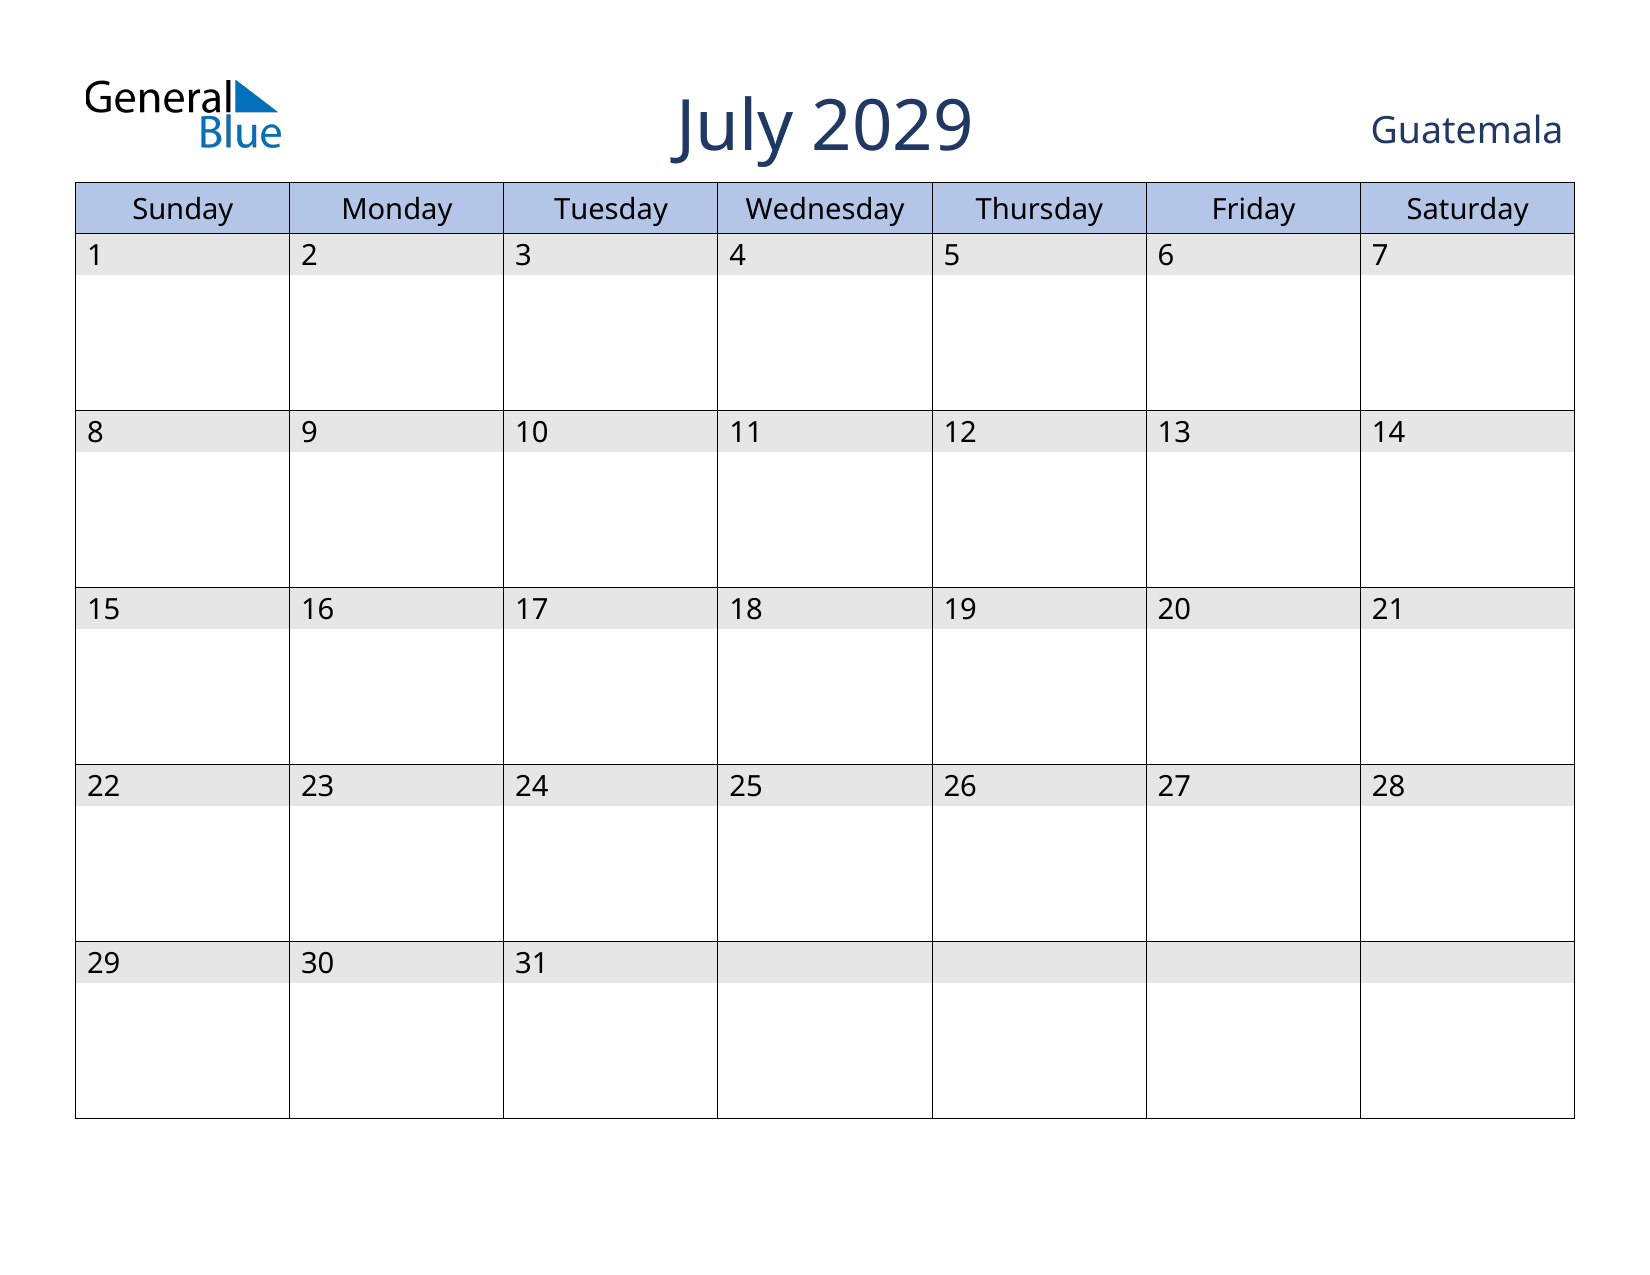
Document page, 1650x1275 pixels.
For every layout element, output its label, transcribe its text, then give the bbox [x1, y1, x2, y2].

table_cell 7 [1361, 234, 1574, 275]
table_cell [718, 983, 932, 1118]
table_cell [1361, 275, 1574, 410]
table_cell [1147, 275, 1360, 410]
table_cell 14 [1361, 411, 1574, 452]
table_cell 6 [1147, 234, 1360, 275]
table_cell Thursday [933, 183, 1146, 233]
table_cell [718, 452, 932, 587]
table_cell 30 [290, 942, 503, 983]
table_cell 25 [718, 765, 932, 806]
table_cell 12 [933, 411, 1146, 452]
table_cell Wednesday [718, 183, 932, 233]
table_cell [1147, 806, 1360, 941]
table_cell [1361, 806, 1574, 941]
table_cell [76, 806, 289, 941]
table_cell 16 [290, 588, 503, 629]
table_cell 2 [290, 234, 503, 275]
table_cell [933, 983, 1146, 1118]
table_cell Monday [290, 183, 503, 233]
table_cell [76, 983, 289, 1118]
table_cell [1361, 452, 1574, 587]
table_cell [718, 629, 932, 764]
table_cell [504, 983, 717, 1118]
table_cell 11 [718, 411, 932, 452]
table_cell [718, 275, 932, 410]
table_cell [1147, 942, 1360, 983]
table_cell 31 [504, 942, 717, 983]
table_cell 22 [76, 765, 289, 806]
table_cell [290, 275, 503, 410]
table_cell [718, 806, 932, 941]
table_cell [504, 452, 717, 587]
table_cell 9 [290, 411, 503, 452]
table_cell [1361, 942, 1574, 983]
table_cell 29 [76, 942, 289, 983]
table_cell 13 [1147, 411, 1360, 452]
table_header July 2029 [504, 75, 1146, 182]
table_cell [933, 806, 1146, 941]
table_cell 20 [1147, 588, 1360, 629]
table_cell [1147, 452, 1360, 587]
picture [86, 80, 281, 148]
table_cell 21 [1361, 588, 1574, 629]
table_cell [933, 942, 1146, 983]
table_header Guatemala [1146, 75, 1574, 182]
table_cell 8 [76, 411, 289, 452]
table_cell [504, 275, 717, 410]
table_cell [933, 452, 1146, 587]
table_cell 23 [290, 765, 503, 806]
table_cell [290, 629, 503, 764]
table_cell Sunday [76, 183, 289, 233]
table_cell [504, 629, 717, 764]
table_cell 5 [933, 234, 1146, 275]
table_cell [76, 275, 289, 410]
table_cell [1147, 983, 1360, 1118]
table_cell [933, 275, 1146, 410]
table_cell 1 [76, 234, 289, 275]
table_cell [1147, 629, 1360, 764]
table_cell [718, 942, 932, 983]
table_cell [290, 983, 503, 1118]
table_cell 19 [933, 588, 1146, 629]
table_cell [1361, 629, 1574, 764]
table_cell [1361, 983, 1574, 1118]
table_cell 28 [1361, 765, 1574, 806]
table_cell 15 [76, 588, 289, 629]
table_header [76, 75, 503, 182]
table_cell [290, 806, 503, 941]
table_cell Friday [1147, 183, 1360, 233]
table_cell 24 [504, 765, 717, 806]
table_cell [76, 452, 289, 587]
table_cell [933, 629, 1146, 764]
table_cell 4 [718, 234, 932, 275]
table_cell 18 [718, 588, 932, 629]
table_cell [76, 629, 289, 764]
table_cell 3 [504, 234, 717, 275]
table_cell Tuesday [504, 183, 717, 233]
table_cell Saturday [1361, 183, 1574, 233]
table_cell [504, 806, 717, 941]
table_cell [290, 452, 503, 587]
table_cell 17 [504, 588, 717, 629]
table_cell 26 [933, 765, 1146, 806]
table_cell 27 [1147, 765, 1360, 806]
table_cell 10 [504, 411, 717, 452]
